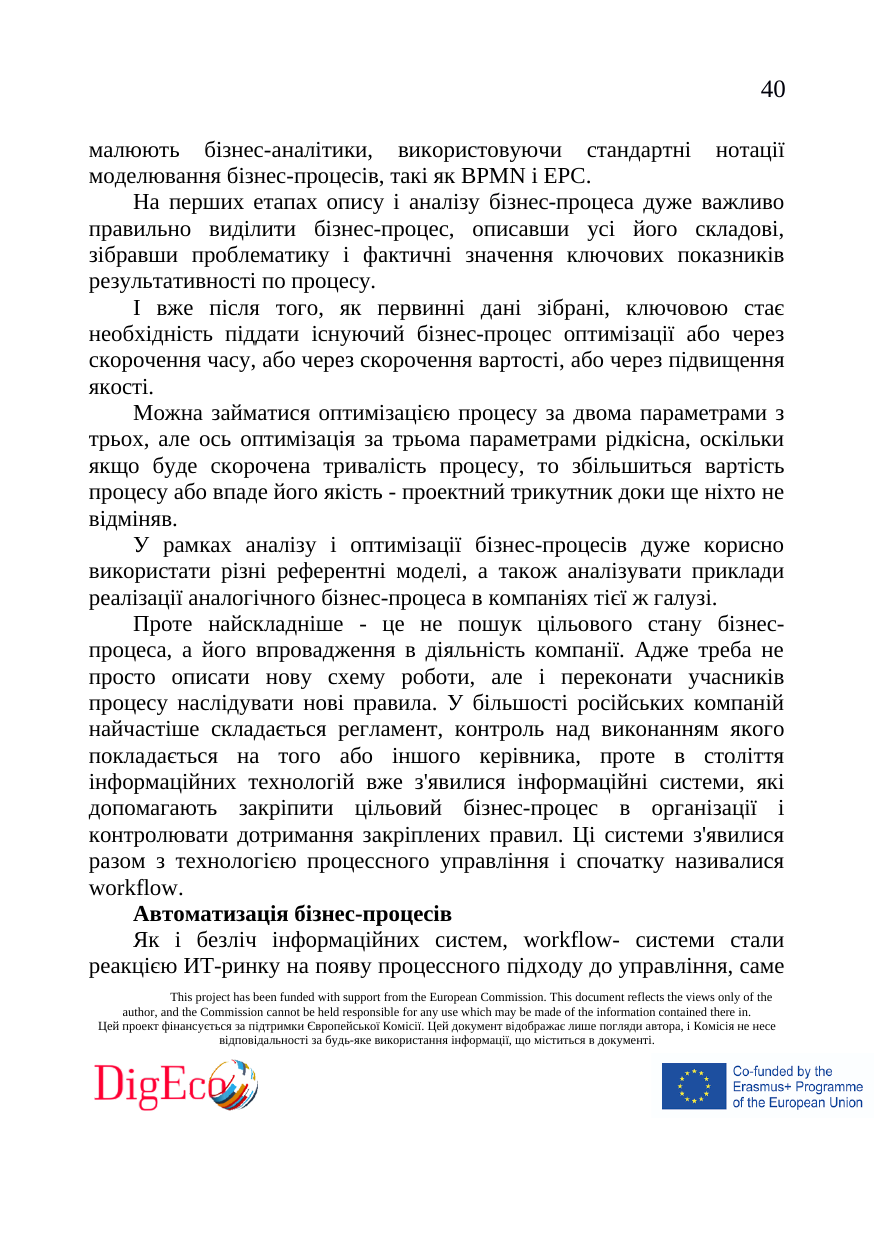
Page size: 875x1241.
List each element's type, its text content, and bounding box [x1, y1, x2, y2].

picture [91, 1055, 261, 1115]
text У рамках аналізу і оптимізації бізнес-процесів дуже корисно використати різні референтні моделі, а також аналізувати приклади реалізації аналогічного бізнес-процеса в компаніях тієї ж галузі. [89, 531, 785, 610]
text Можна займатися оптимізацією процесу за двома параметрами з трьох, але ось оптимізація за трьома параметрами рідкісна, оскільки якщо буде скорочена тривалість процесу, то збільшиться вартість процесу або впаде його якість - проектний трикутник доки ще ніхто не відміняв. [89, 399, 785, 531]
picture [651, 1053, 874, 1118]
text І вже після того, як первинні дані зібрані, ключовою стає необхідність піддати існуючий бізнес-процес оптимізації або через скорочення часу, або через скорочення вартості, або через підвищення якості. [89, 294, 785, 399]
text Автоматизація бізнес-процесів [89, 900, 785, 926]
text Проте найскладніше - це не пошук цільового стану бізнес-процеса, а його впровадження в діяльність компанії. Адже треба не просто описати нову схему роботи, але і переконати учасників процесу наслідувати нові правила. У більшості російських компаній найчастіше складається регламент, контроль над виконанням якого покладається на того або іншого керівника, проте в століття інформаційних технологій вже з'явилися інформаційні системи, які допомагають закріпити цільовий бізнес-процес в організації і контролювати дотримання закріплених правил. Ці системи з'явилися разом з технологією процессного управління і спочатку називалися workflow. [89, 610, 785, 900]
text На перших етапах опису і аналізу бізнес-процеса дуже важливо правильно виділити бізнес-процес, описавши усі його складові, зібравши проблематику і фактичні значення ключових показників результативності по процесу. [89, 188, 785, 294]
